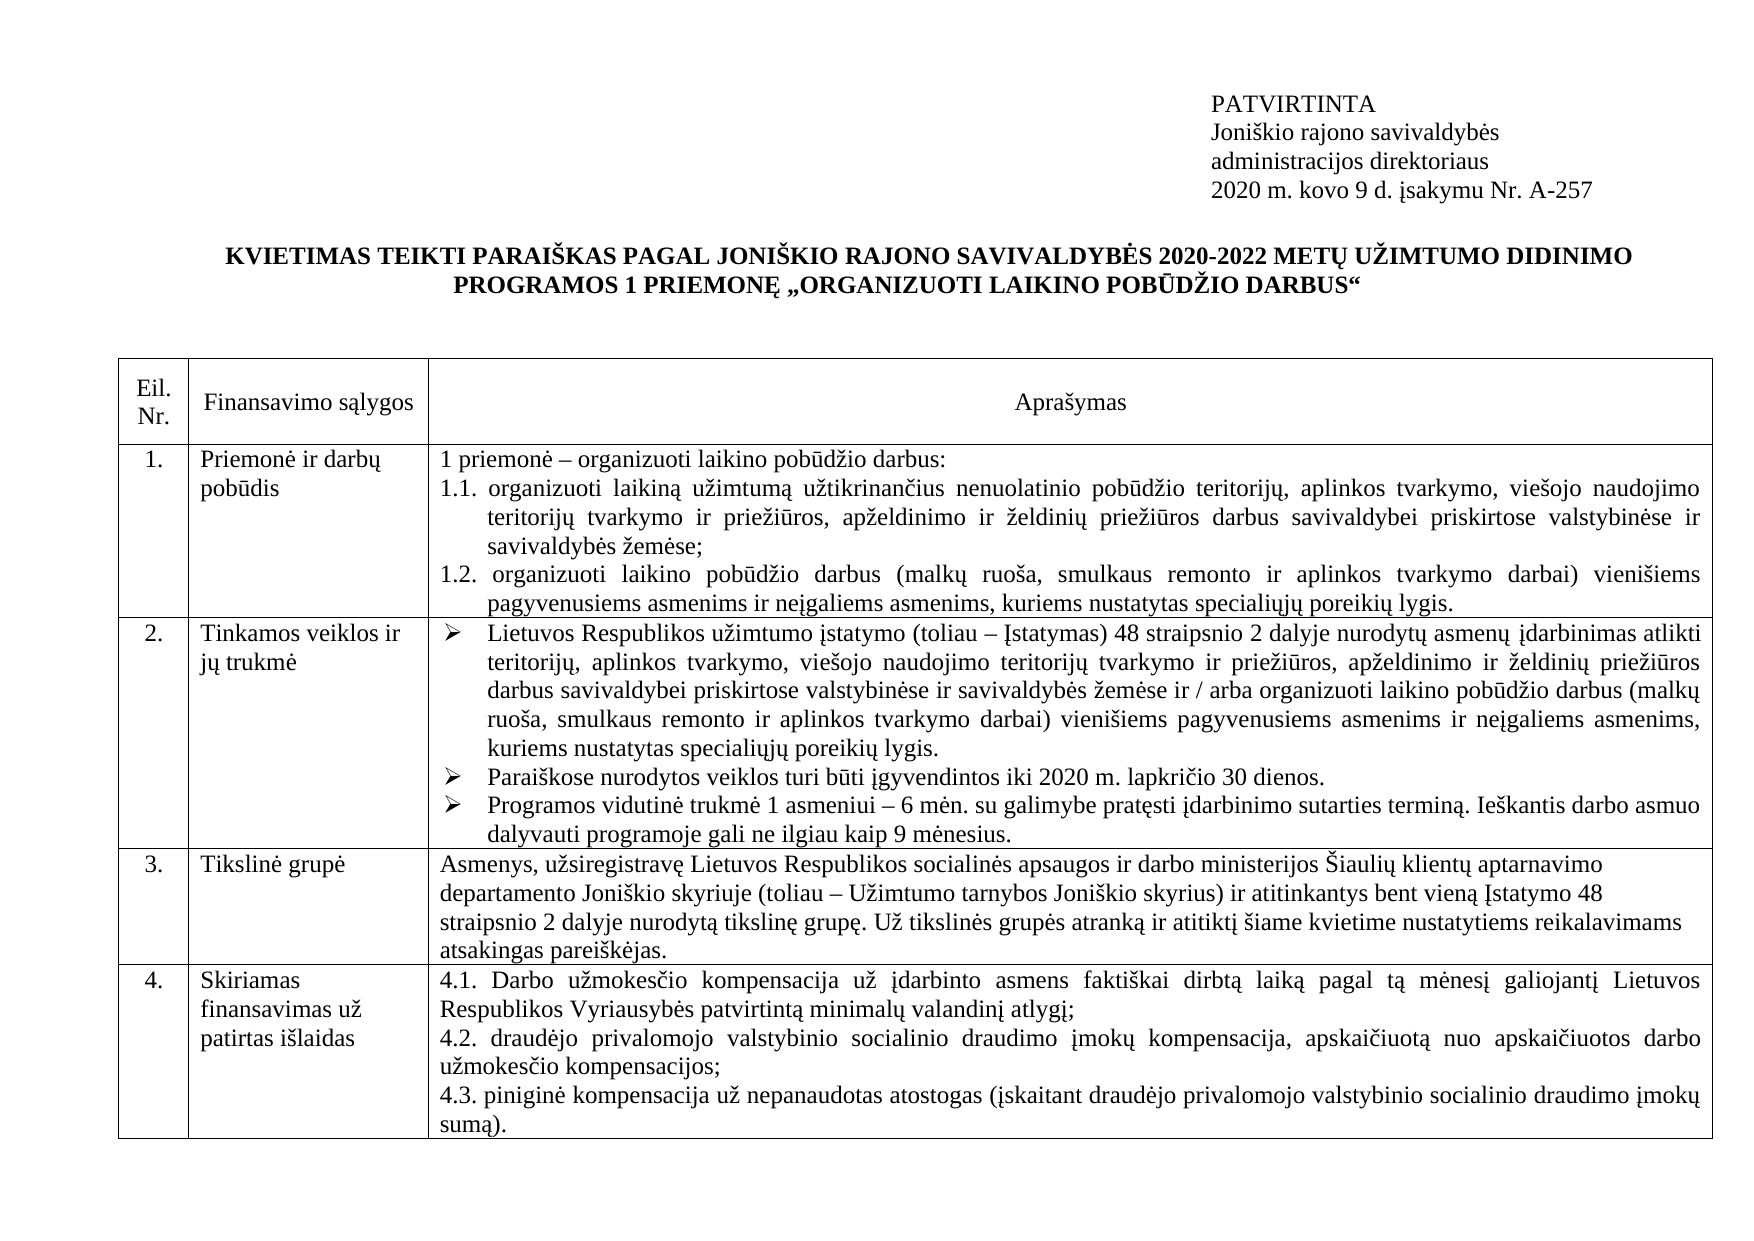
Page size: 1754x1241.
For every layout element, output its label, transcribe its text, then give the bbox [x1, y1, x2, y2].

text 2020 m. kovo 9 d. įsakymu Nr. A-257 [1211, 175, 1698, 204]
table_cell Priemonė ir darbų pobūdis [189, 445, 428, 617]
table_cell 3. [119, 849, 188, 964]
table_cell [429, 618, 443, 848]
table_cell 4. [119, 965, 188, 1138]
table_cell Skiriamas finansavimas už patirtas išlaidas [189, 965, 428, 1138]
table_cell Tikslinė grupė [189, 849, 428, 964]
table_cell 1. [119, 445, 188, 617]
table_header Aprašymas [429, 359, 1712, 443]
table_cell Asmenys, užsiregistravę Lietuvos Respublikos socialinės apsaugos ir darbo ministerijos Šiaulių klientų aptarnavimo departamento Joniškio skyriuje (toliau – Užimtumo tarnybos Joniškio skyrius) ir atitinkantys bent vieną Įstatymo 48 straipsnio 2 dalyje nurodytą tikslinę grupę. Už tikslinės grupės atranką ir atitiktį šiame kvietime nustatytiems reikalavimams atsakingas pareiškėjas. [429, 849, 1712, 964]
text administracijos direktoriaus [1211, 146, 1698, 175]
table_header Eil. Nr. [119, 359, 188, 443]
table_cell 2. [119, 618, 188, 848]
table_cell Tinkamos veiklos ir jų trukmė [189, 618, 428, 848]
text Joniškio rajono savivaldybės [1211, 117, 1698, 146]
table_cell 4.1. Darbo užmokesčio kompensacija už įdarbinto asmens faktiškai dirbtą laiką pagal tą mėnesį galiojantį Lietuvos Respublikos Vyriausybės patvirtintą minimalų valandinį atlygį; 4.2. draudėjo privalomojo valstybinio socialinio draudimo įmokų kompensacija, apskaičiuotą nuo apskaičiuotos darbo užmokesčio kompensacijos; 4.3. piniginė kompensacija už nepanaudotas atostogas (įskaitant draudėjo privalomojo valstybinio socialinio draudimo įmokų sumą). [429, 965, 1712, 1138]
text PATVIRTINTA [1211, 89, 1698, 117]
table_header Finansavimo sąlygos [189, 359, 428, 443]
table_cell 1 priemonė – organizuoti laikino pobūdžio darbus: 1.1. organizuoti laikiną užimtumą užtikrinančius nenuolatinio pobūdžio teritorijų, aplinkos tvarkymo, viešojo naudojimo teritorijų tvarkymo ir priežiūros, apželdinimo ir želdinių priežiūros darbus savivaldybei priskirtose valstybinėse ir savivaldybės žemėse; 1.2. organizuoti laikino pobūdžio darbus (malkų ruoša, smulkaus remonto ir aplinkos tvarkymo darbai) vienišiems pagyvenusiems asmenims ir neįgaliems asmenims, kuriems nustatytas specialiųjų poreikių lygis. [429, 445, 1712, 617]
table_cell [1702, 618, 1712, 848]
text KVIETIMAS TEIKTI PARAIŠKAS PAGAL JONIŠKIO RAJONO SAVIVALDYBĖS 2020-2022 METŲ UŽIMTUMO DIDINIMO PROGRAMOS 1 PRIEMONĘ „ORGANIZUOTI LAIKINO POBŪDŽIO DARBUS“ [118, 241, 1696, 298]
